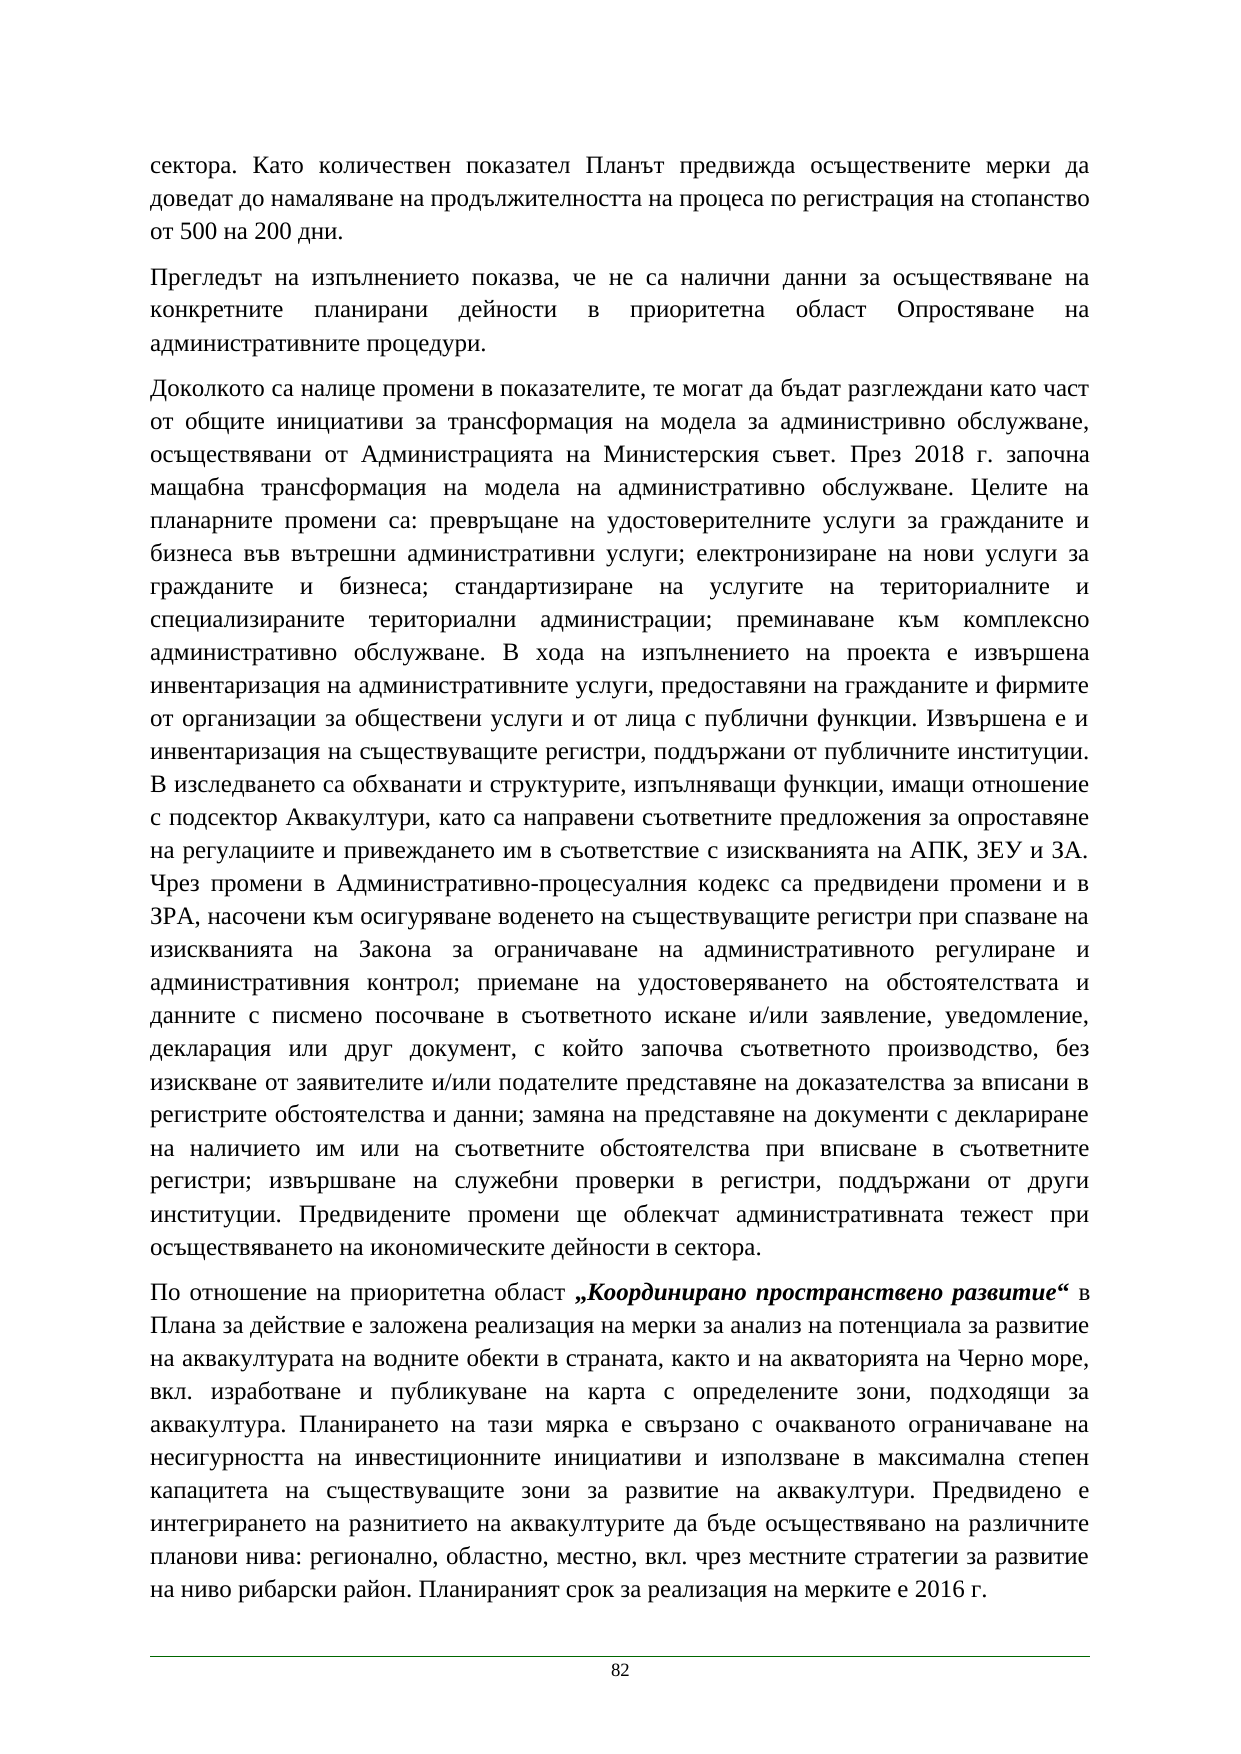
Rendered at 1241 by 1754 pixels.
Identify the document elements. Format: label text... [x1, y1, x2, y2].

text Доколкото са налице промени в показателите, те могат да бъдат разглеждани като част от общите инициативи за трансформация на модела за администривно обслужване, осъществявани от Администрацията на Министерския съвет. През 2018 г. започна мащабна трансформация на модела на административно обслужване. Целите на планарните промени са: превръщане на удостоверителните услуги за гражданите и бизнеса във вътрешни административни услуги; електронизиране на нови услуги за гражданите и бизнеса; стандартизиране на услугите на териториалните и специализираните териториални администрации; преминаване към комплексно административно обслужване. В хода на изпълнението на проекта е извършена инвентаризация на административните услуги, предоставяни на гражданите и фирмите от организации за обществени услуги и от лица с публични функции. Извършена е и инвентаризация на съществуващите регистри, поддържани от публичните институции. В изследването са обхванати и структурите, изпълняващи функции, имащи отношение с подсектор Аквакултури, като са направени съответните предложения за опроставяне на регулациите и привеждането им в съответствие с изискванията на АПК, ЗЕУ и ЗА. Чрез промени в Административно-процесуалния кодекс са предвидени промени и в ЗРА, насочени към осигуряване воденето на съществуващите регистри при спазване на изискванията на Закона за ограничаване на административното регулиране и административния контрол; приемане на удостоверяването на обстоятелствата и данните с писмено посочване в съответното искане и/или заявление, уведомление, декларация или друг документ, с който започва съответното производство, без изискване от заявителите и/или подателите представяне на доказателства за вписани в регистрите обстоятелства и данни; замяна на представяне на документи с деклариране на наличието им или на съответните обстоятелства при вписване в съответните регистри; извършване на служебни проверки в регистри, поддържани от други институции. Предвидените промени ще облекчат административната тежест при осъществяването на икономическите дейности в сектора. [150, 373, 1090, 1260]
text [150, 150, 1090, 245]
text Прегледът на изпълнението показва, че не са налични данни за осъществяване на конкретните планирани дейности в приоритетна област Опростяване на административните процедури. [150, 262, 1090, 356]
text По отношение на приоритетна област „Координирано пространствено развитие“ в Плана за действие е заложена реализация на мерки за анализ на потенциала за развитие на аквакултурата на водните обекти в страната, както и на акваторията на Черно море, вкл. изработване и публикуване на карта с определените зони, подходящи за аквакултура. Планирането на тази мярка е свързано с очакваното ограничаване на несигурността на инвестиционните инициативи и използване в максимална степен капацитета на съществуващите зони за развитие на аквакултури. Предвидено е интегрирането на разнитието на аквакултурите да бъде осъществявано на различните планови нива: регионално, областно, местно, вкл. чрез местните стратегии за развитие на ниво рибарски район. Планираният срок за реализация на мерките е 2016 г. [150, 1277, 1090, 1603]
